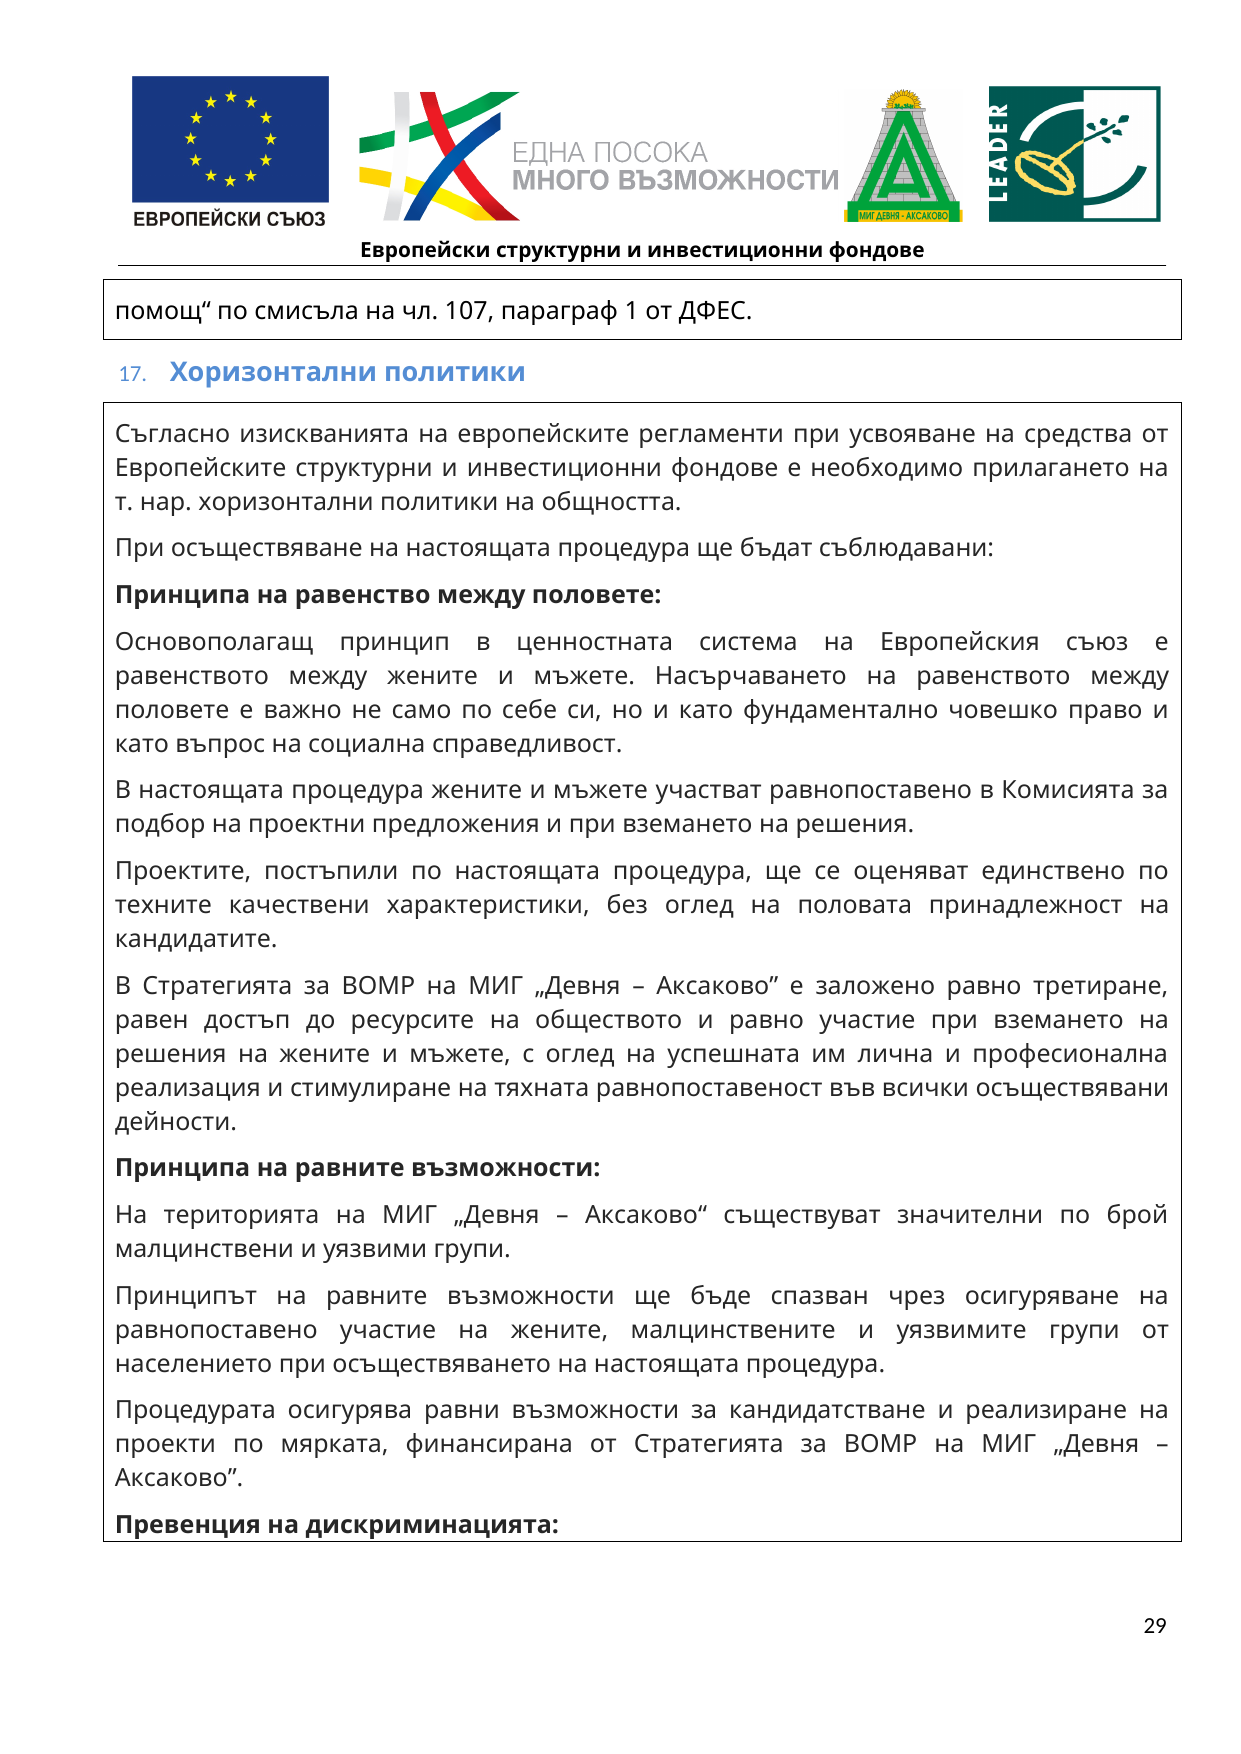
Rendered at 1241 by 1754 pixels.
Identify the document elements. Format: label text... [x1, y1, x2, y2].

subtitle Хоризонтални политики [118, 352, 1166, 389]
picture [844, 89, 963, 222]
picture [989, 86, 1161, 222]
picture [132, 76, 329, 226]
picture [359, 89, 839, 222]
